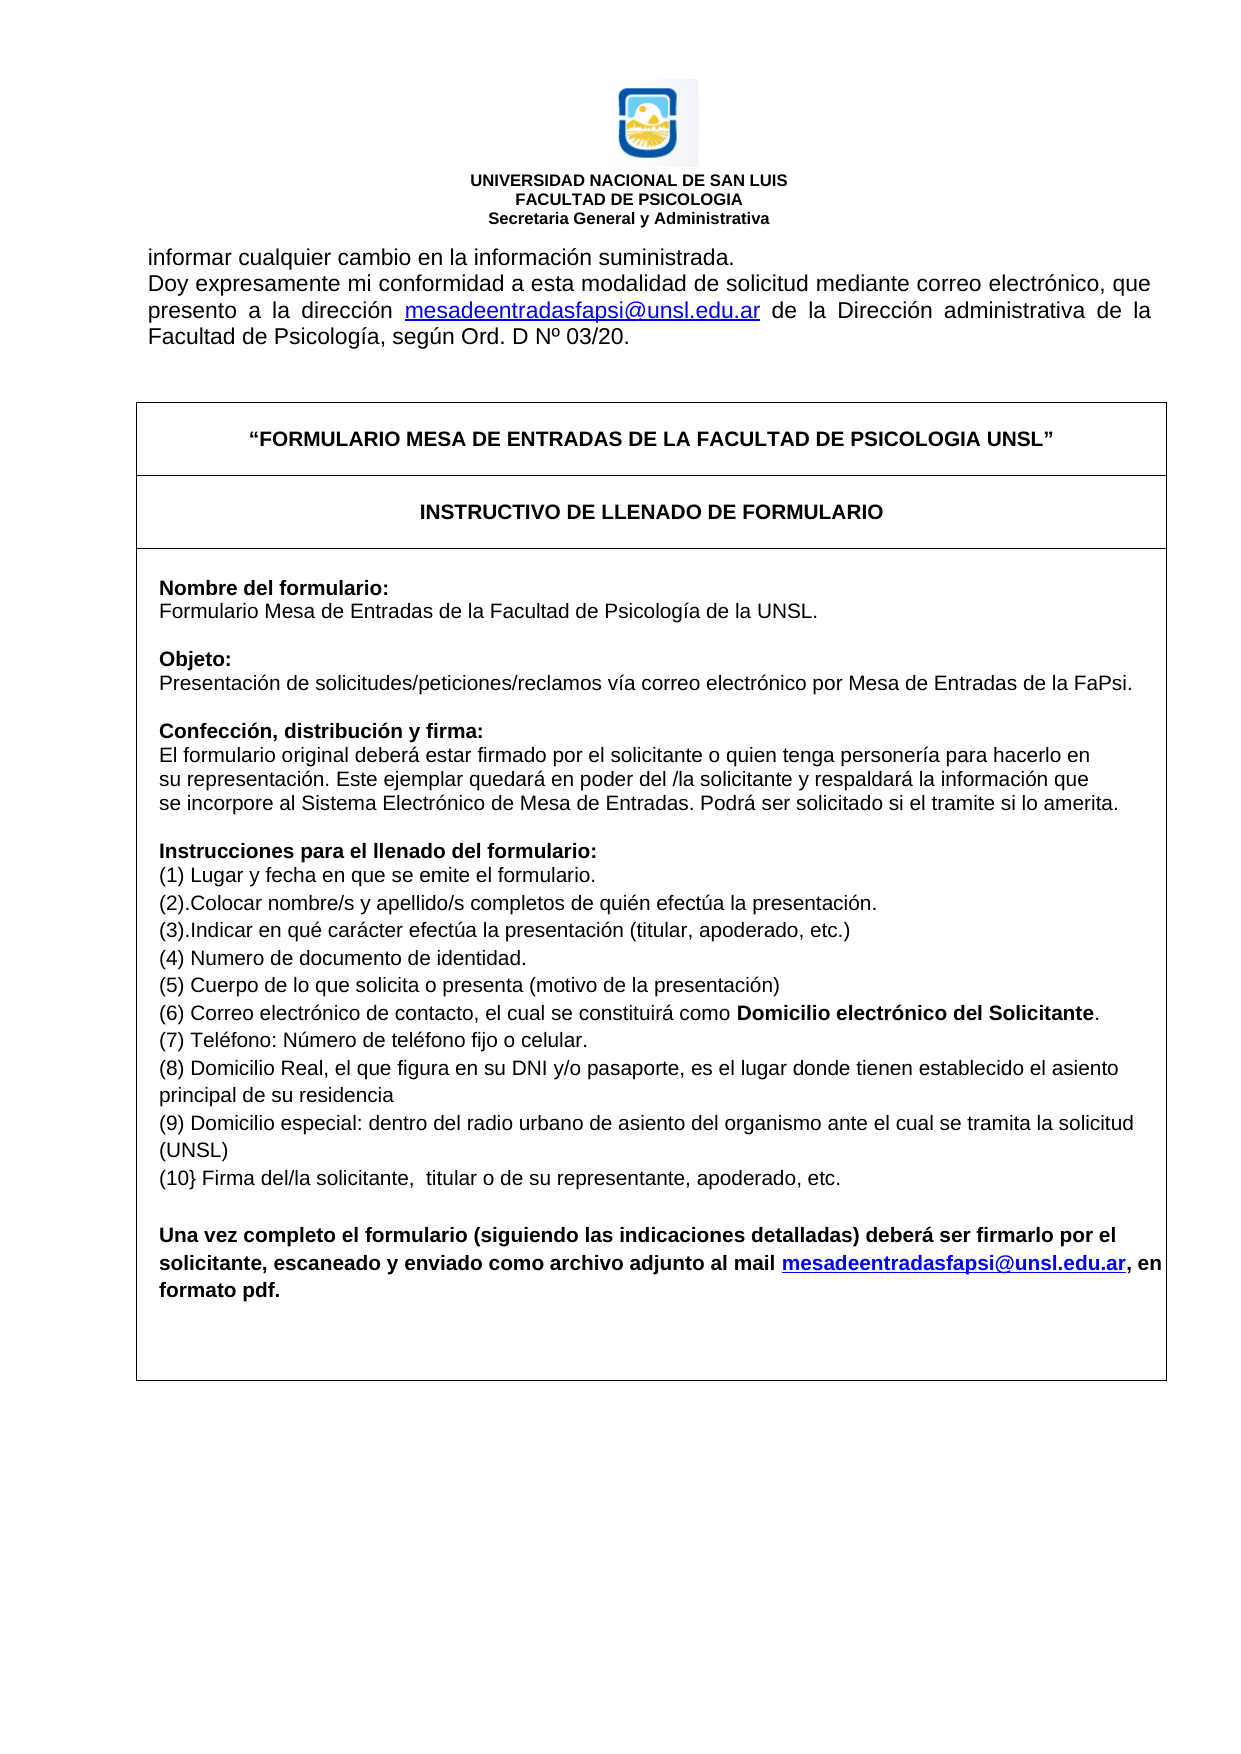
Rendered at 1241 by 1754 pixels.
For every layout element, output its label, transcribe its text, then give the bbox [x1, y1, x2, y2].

picture [559, 79, 699, 167]
table_cell INSTRUCTIVO DE LLENADO DE FORMULARIO [137, 476, 1166, 548]
text Doy expresamente mi conformidad a esta modalidad de solicitud mediante correo electrónico, que presento a la dirección mesadeentradasfapsi@unsl.edu.ar de la Dirección administrativa de la Facultad de Psicología, según Ord. D Nº 03/20. [148, 270, 1152, 349]
table_header “FORMULARIO MESA DE ENTRADAS DE LA FACULTAD DE PSICOLOGIA UNSL” [137, 403, 1166, 475]
table_cell [137, 549, 1166, 1380]
